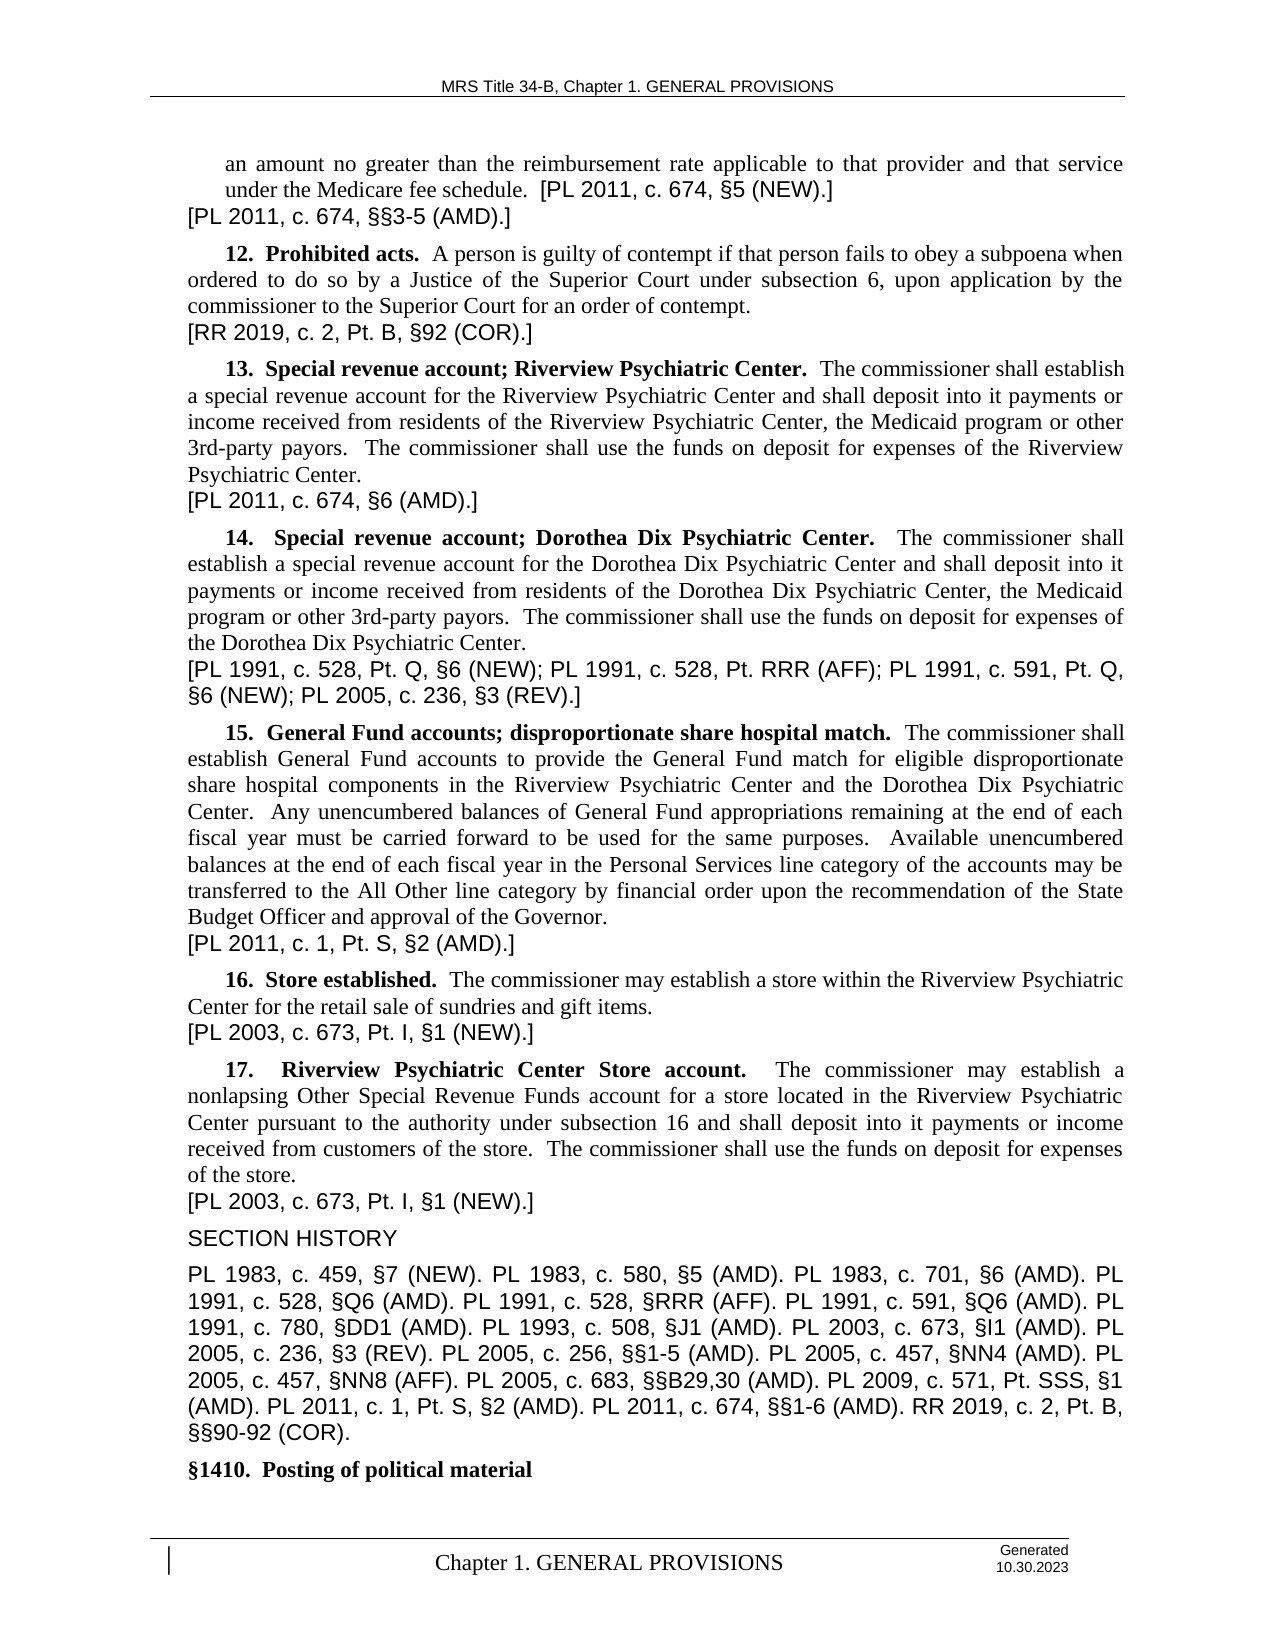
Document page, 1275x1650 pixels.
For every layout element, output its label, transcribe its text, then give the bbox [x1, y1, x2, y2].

text [PL 2011, c. 674, §6 (AMD).] [187, 487, 1125, 513]
text [PL 2003, c. 673, Pt. I, §1 (NEW).] [187, 1019, 1125, 1046]
text 16. Store established. The commissioner may establish a store within the Riverview Psychiatric Center for the retail sale of sundries and gift items. [187, 966, 1125, 1019]
text [PL 1991, c. 528, Pt. Q, §6 (NEW); PL 1991, c. 528, Pt. RRR (AFF); PL 1991, c. 591, Pt. Q, §6 (NEW); PL 2005, c. 236, §3 (REV).] [187, 656, 1125, 708]
text 17. Riverview Psychiatric Center Store account. The commissioner may establish a nonlapsing Other Special Revenue Funds account for a store located in the Riverview Psychiatric Center pursuant to the authority under subsection 16 and shall deposit into it payments or income received from customers of the store. The commissioner shall use the funds on deposit for expenses of the store. [187, 1056, 1125, 1188]
text §1410. Posting of political material [187, 1456, 1125, 1482]
text 12. Prohibited acts. A person is guilty of contempt if that person fails to obey a subpoena when ordered to do so by a Justice of the Superior Court under subsection 6, upon application by the commissioner to the Superior Court for an order of contempt. [187, 239, 1125, 319]
text [RR 2019, c. 2, Pt. B, §92 (COR).] [187, 319, 1125, 345]
text [PL 2003, c. 673, Pt. I, §1 (NEW).] [187, 1188, 1125, 1214]
text [PL 2011, c. 1, Pt. S, §2 (AMD).] [187, 930, 1125, 956]
text 15. General Fund accounts; disproportionate share hospital match. The commissioner shall establish General Fund accounts to provide the General Fund match for eligible disproportionate share hospital components in the Riverview Psychiatric Center and the Dorothea Dix Psychiatric Center. Any unencumbered balances of General Fund appropriations remaining at the end of each fiscal year must be carried forward to be used for the same purposes. Available unencumbered balances at the end of each fiscal year in the Personal Services line category of the accounts may be transferred to the All Other line category by financial order upon the recommendation of the State Budget Officer and approval of the Governor. [187, 719, 1125, 930]
text PL 1983, c. 459, §7 (NEW). PL 1983, c. 580, §5 (AMD). PL 1983, c. 701, §6 (AMD). PL 1991, c. 528, §Q6 (AMD). PL 1991, c. 528, §RRR (AFF). PL 1991, c. 591, §Q6 (AMD). PL 1991, c. 780, §DD1 (AMD). PL 1993, c. 508, §J1 (AMD). PL 2003, c. 673, §I1 (AMD). PL 2005, c. 236, §3 (REV). PL 2005, c. 256, §§1-5 (AMD). PL 2005, c. 457, §NN4 (AMD). PL 2005, c. 457, §NN8 (AFF). PL 2005, c. 683, §§B29,30 (AMD). PL 2009, c. 571, Pt. SSS, §1 (AMD). PL 2011, c. 1, Pt. S, §2 (AMD). PL 2011, c. 674, §§1-6 (AMD). RR 2019, c. 2, Pt. B, §§90-92 (COR). [187, 1261, 1125, 1446]
text [PL 2011, c. 674, §§3-5 (AMD).] [187, 203, 1125, 229]
text 14. Special revenue account; Dorothea Dix Psychiatric Center. The commissioner shall establish a special revenue account for the Dorothea Dix Psychiatric Center and shall deposit into it payments or income received from residents of the Dorothea Dix Psychiatric Center, the Medicaid program or other 3rd-party payors. The commissioner shall use the funds on deposit for expenses of the Dorothea Dix Psychiatric Center. [187, 524, 1125, 656]
text 13. Special revenue account; Riverview Psychiatric Center. The commissioner shall establish a special revenue account for the Riverview Psychiatric Center and shall deposit into it payments or income received from residents of the Riverview Psychiatric Center, the Medicaid program or other 3rd-party payors. The commissioner shall use the funds on deposit for expenses of the Riverview Psychiatric Center. [187, 355, 1125, 487]
text SECTION HISTORY [187, 1224, 1125, 1251]
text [225, 150, 1125, 203]
